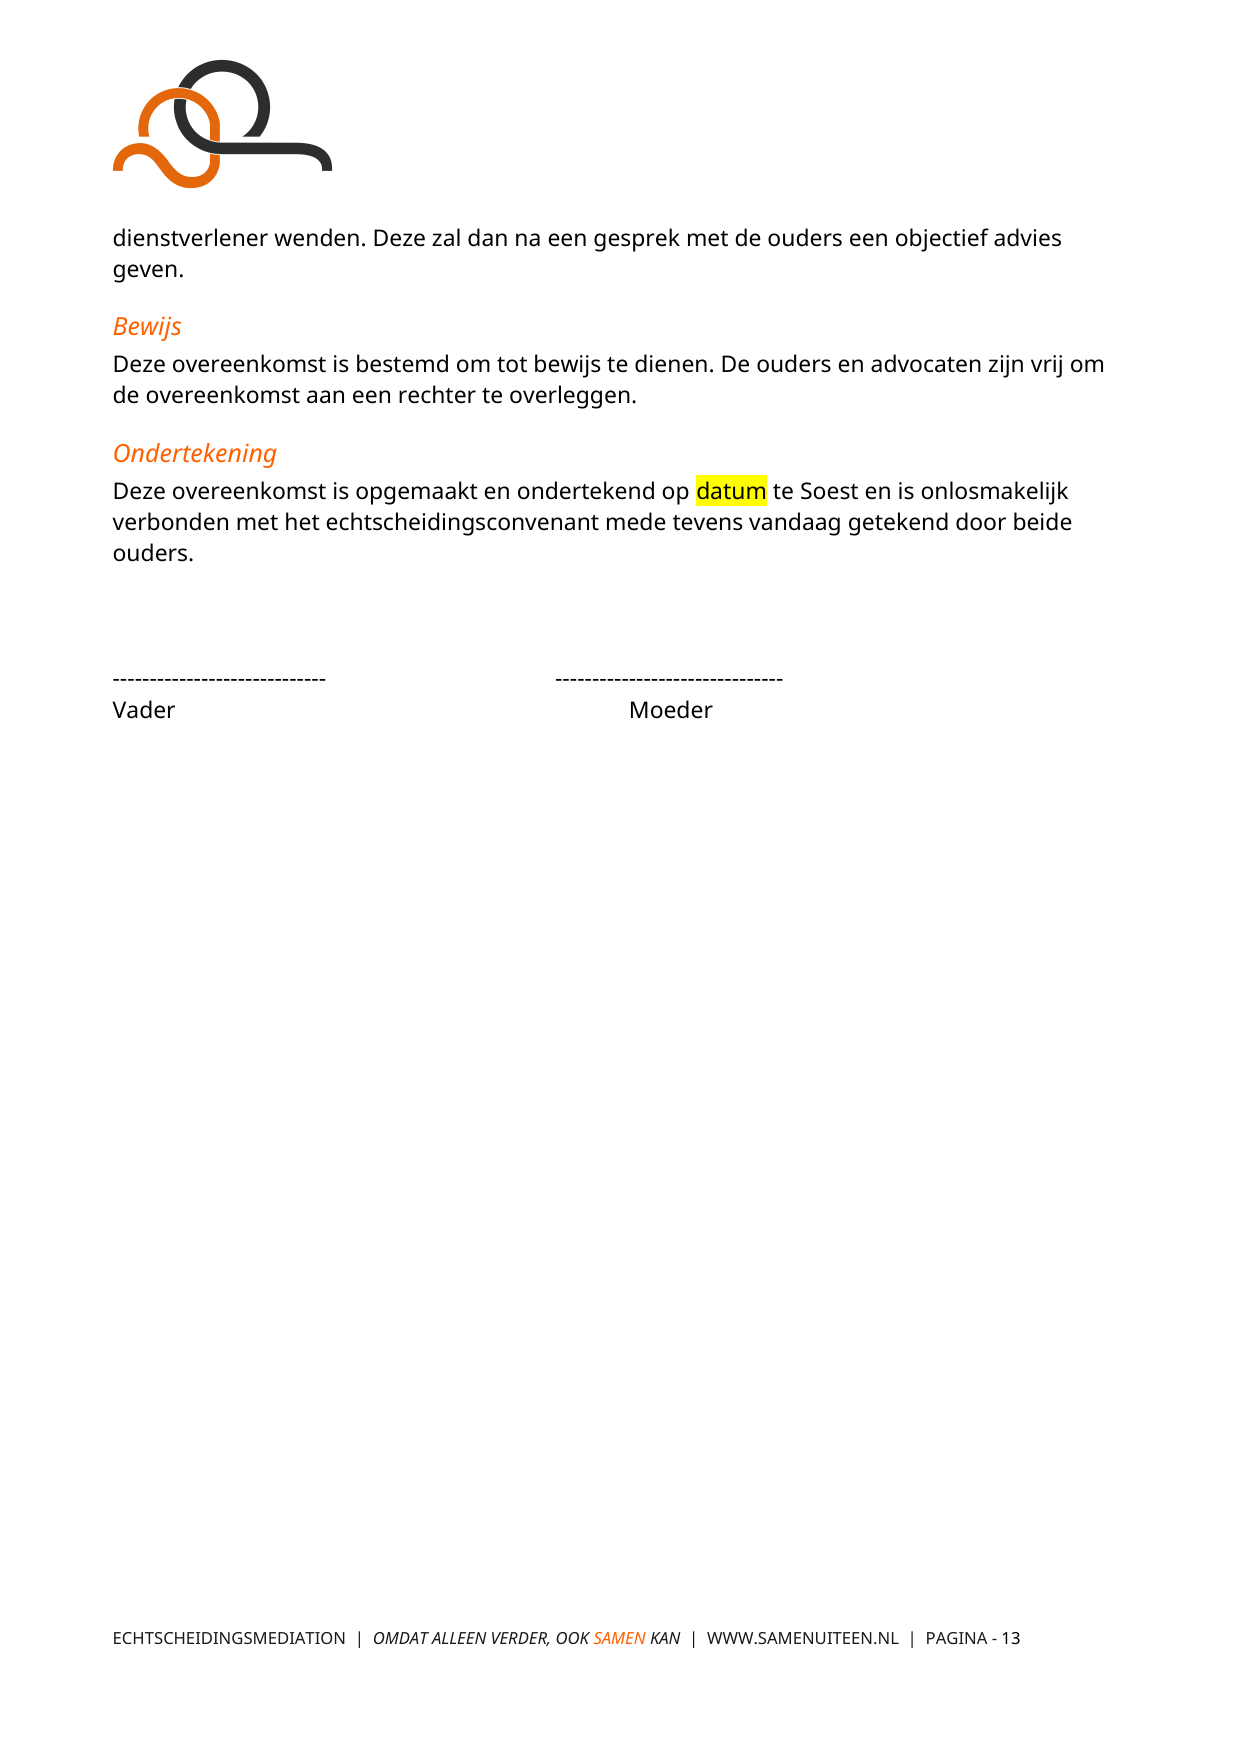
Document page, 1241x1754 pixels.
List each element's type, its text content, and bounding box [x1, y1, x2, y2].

text Deze overeenkomst is opgemaakt en ondertekend op datum te Soest en is onlosmakelijk verbonden met het echtscheidingsconvenant mede tevens vandaag getekend door beide ouders. [112, 475, 1128, 569]
text Deze overeenkomst is bestemd om tot bewijs te dienen. De ouders en advocaten zijn vrij om de overeenkomst aan een rechter te overleggen. [112, 348, 1128, 411]
picture [112, 59, 333, 189]
subtitle Ondertekening [112, 436, 1128, 470]
text ----------------------------- ------------------------------- [112, 662, 1128, 694]
text Vader Moeder [112, 694, 1128, 725]
subtitle Bewijs [112, 309, 1128, 343]
